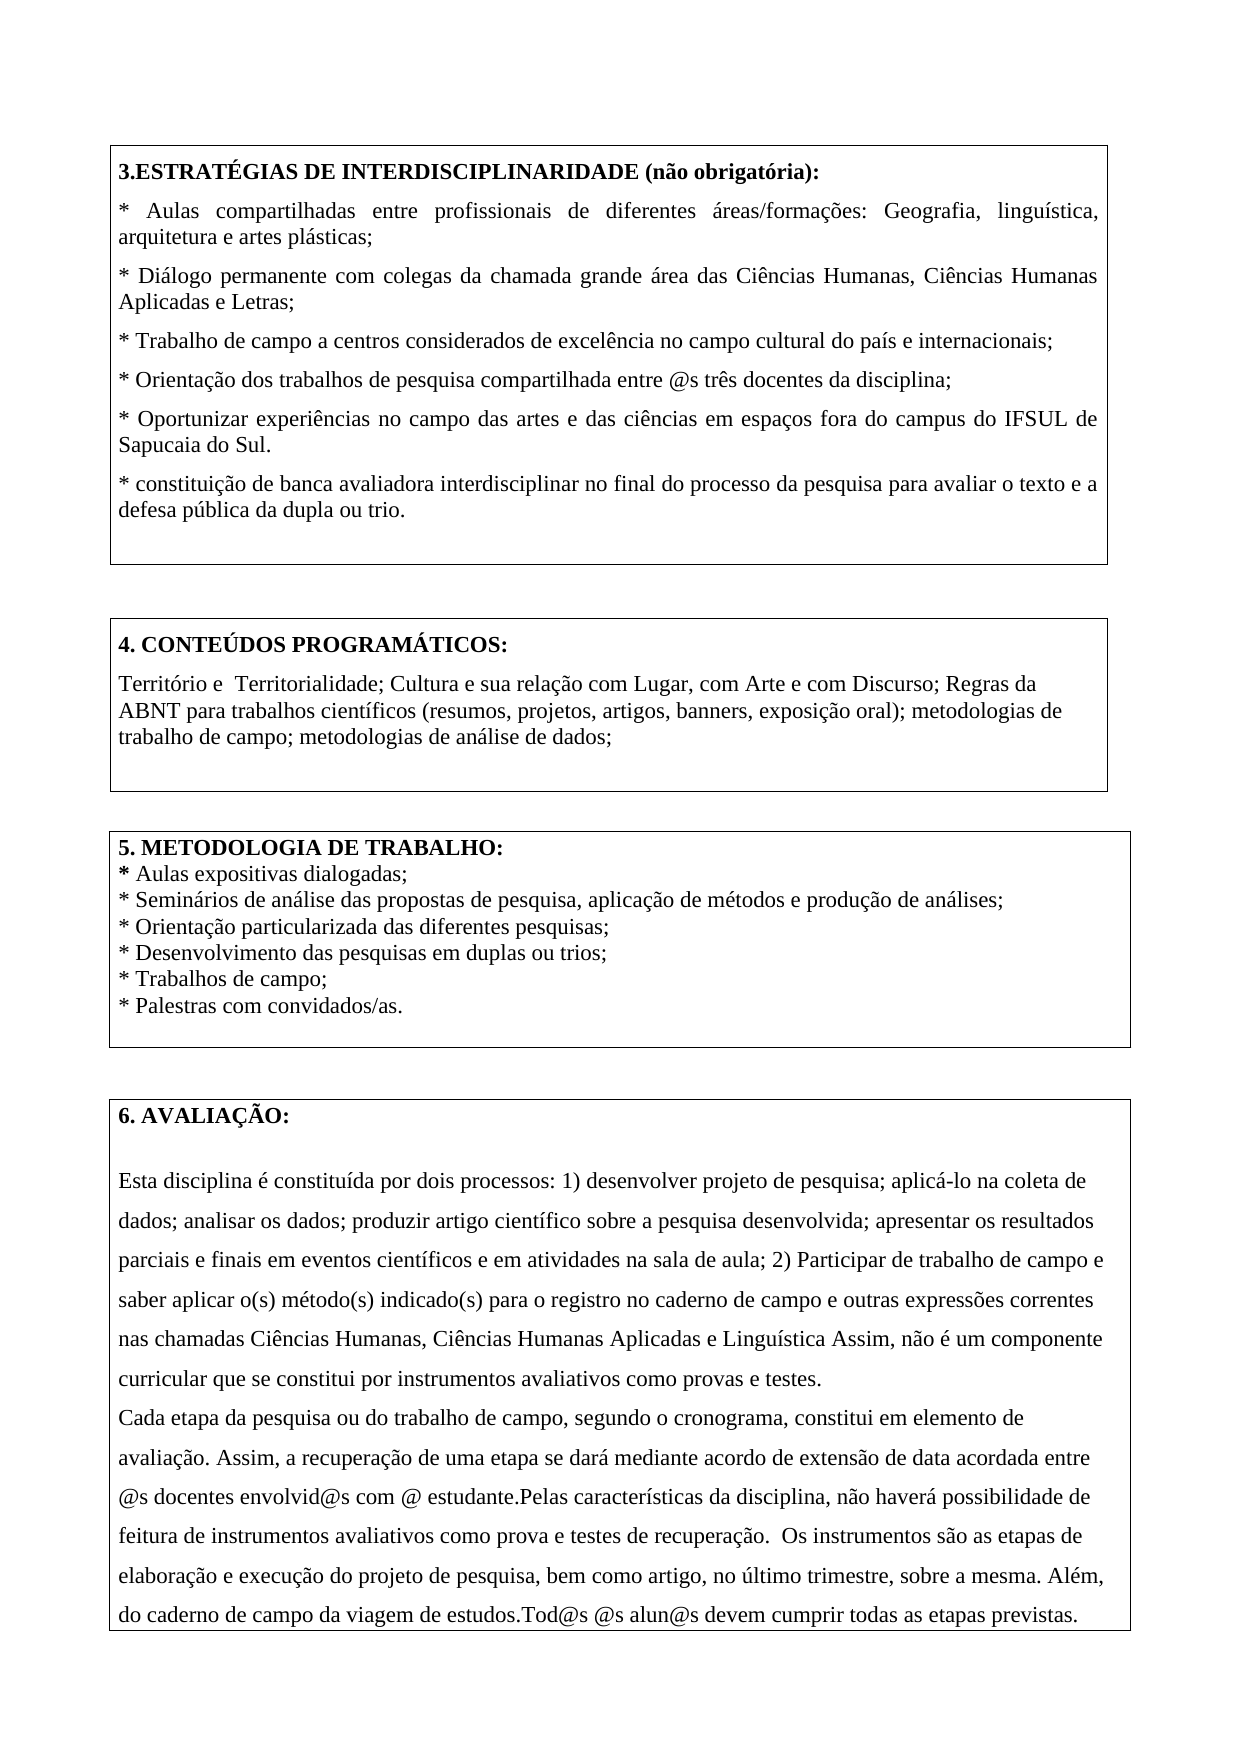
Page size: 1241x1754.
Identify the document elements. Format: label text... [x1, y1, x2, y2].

text * Palestras com convidados/as. [118, 992, 1122, 1018]
text Cada etapa da pesquisa ou do trabalho de campo, segundo o cronograma, constitui em elemento de avaliação. Assim, a recuperação de uma etapa se dará mediante acordo de extensão de data acordada entre @s docentes envolvid@s com @ estudante.Pelas características da disciplina, não haverá possibilidade de feitura de instrumentos avaliativos como prova e testes de recuperação. Os instrumentos são as etapas de elaboração e execução do projeto de pesquisa, bem como artigo, no último trimestre, sobre a mesma. Além, do caderno de campo da viagem de estudos.Tod@s @s alun@s devem cumprir todas as etapas previstas. [110, 1401, 1130, 1630]
table_header 4. CONTEÚDOS PROGRAMÁTICOS: Território e Territorialidade; Cultura e sua relação com Lugar, com Arte e com Discurso; Regras da ABNT para trabalhos científicos (resumos, projetos, artigos, banners, exposição oral); metodologias de trabalho de campo; metodologias de análise de dados; [111, 619, 1107, 791]
text * Seminários de análise das propostas de pesquisa, aplicação de métodos e produção de análises; [118, 886, 1122, 913]
text * Trabalhos de campo; [118, 965, 1122, 992]
text 5. METODOLOGIA DE TRABALHO: [110, 832, 1130, 860]
text Esta disciplina é constituída por dois processos: 1) desenvolver projeto de pesquisa; aplicá-lo na coleta de dados; analisar os dados; produzir artigo científico sobre a pesquisa desenvolvida; apresentar os resultados parciais e finais em eventos científicos e em atividades na sala de aula; 2) Participar de trabalho de campo e saber aplicar o(s) método(s) indicado(s) para o registro no caderno de campo e outras expressões correntes nas chamadas Ciências Humanas, Ciências Humanas Aplicadas e Linguística Assim, não é um componente curricular que se constitui por instrumentos avaliativos como provas e testes. [118, 1167, 1122, 1391]
text * Aulas expositivas dialogadas; [118, 860, 1122, 886]
text 6. AVALIAÇÃO: [110, 1100, 1130, 1128]
text * Orientação particularizada das diferentes pesquisas; [118, 913, 1122, 939]
table_header 3.ESTRATÉGIAS DE INTERDISCIPLINARIDADE (não obrigatória): * Aulas compartilhadas entre profissionais de diferentes áreas/formações: Geografia, linguística, arquitetura e artes plásticas; * Diálogo permanente com colegas da chamada grande área das Ciências Humanas, Ciências Humanas Aplicadas e Letras; * Trabalho de campo a centros considerados de excelência no campo cultural do país e internacionais; * Orientação dos trabalhos de pesquisa compartilhada entre @s três docentes da disciplina; * Oportunizar experiências no campo das artes e das ciências em espaços fora do campus do IFSUL de Sapucaia do Sul. * constituição de banca avaliadora interdisciplinar no final do processo da pesquisa para avaliar o texto e a defesa pública da dupla ou trio. [111, 146, 1107, 564]
text * Desenvolvimento das pesquisas em duplas ou trios; [118, 939, 1122, 965]
